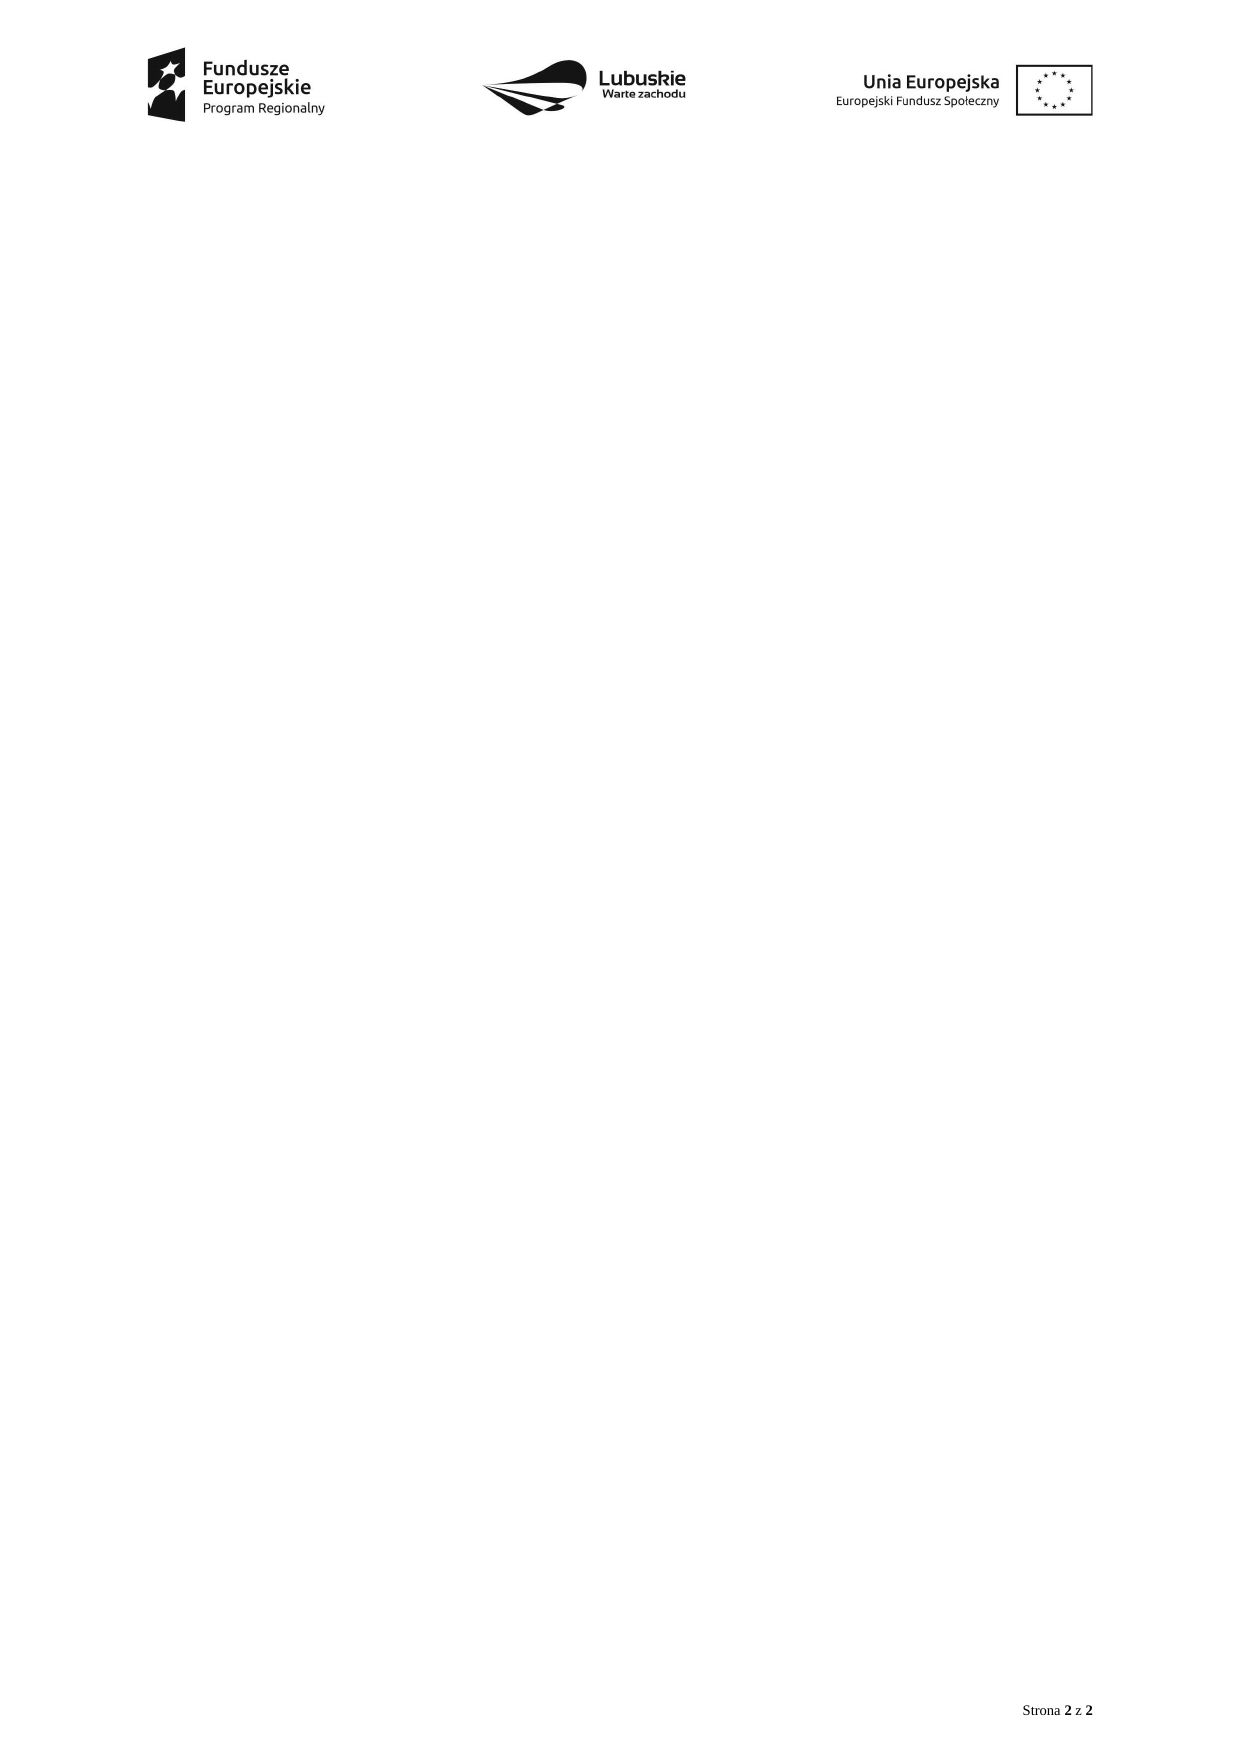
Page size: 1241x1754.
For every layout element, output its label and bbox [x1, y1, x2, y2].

picture [147, 47, 1093, 122]
